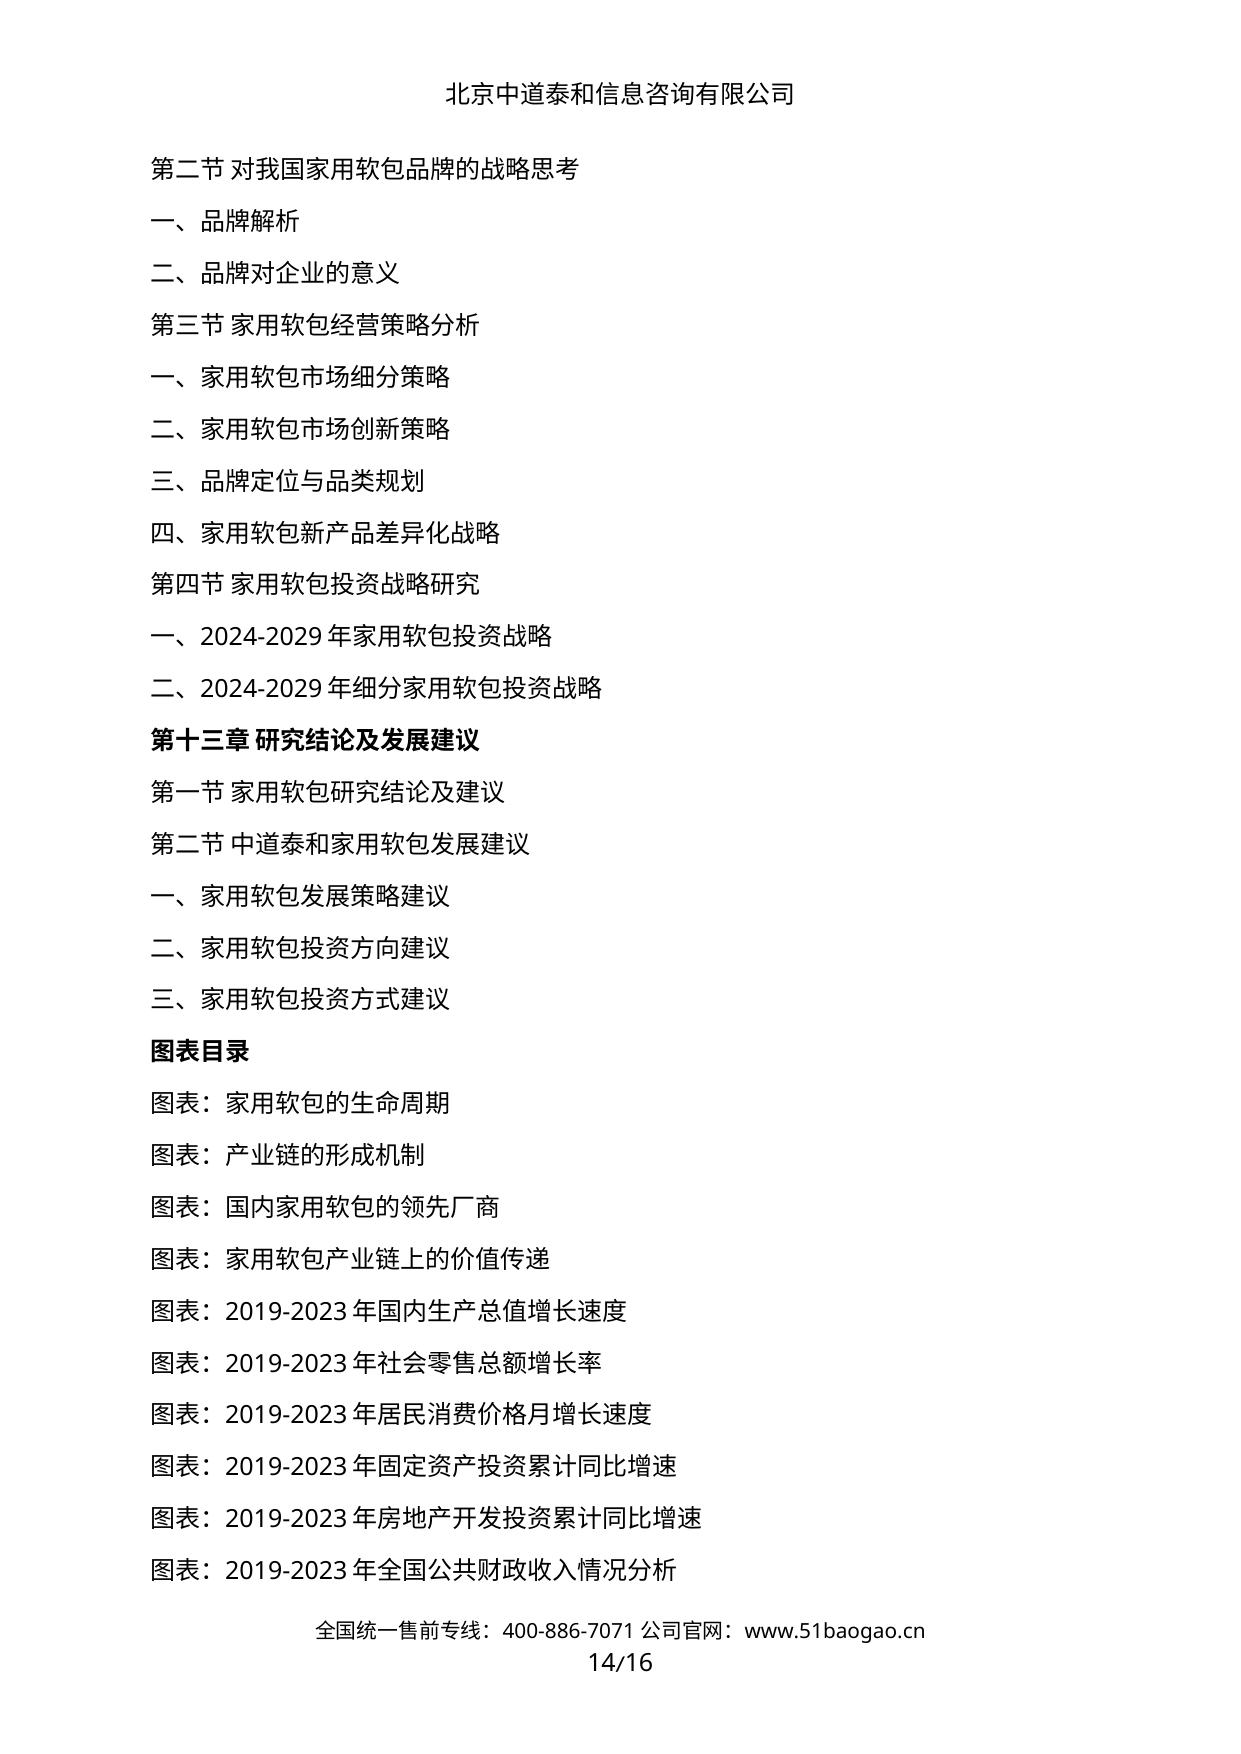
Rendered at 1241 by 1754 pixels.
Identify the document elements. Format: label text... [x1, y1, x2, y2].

text 第一节 家用软包研究结论及建议 [150, 772, 1090, 809]
text 图表：2019-2023年社会零售总额增长率 [150, 1343, 1090, 1379]
text 一、2024-2029年家用软包投资战略 [150, 617, 1090, 653]
text 第三节 家用软包经营策略分析 [150, 306, 1090, 342]
text 图表：2019-2023年居民消费价格月增长速度 [150, 1395, 1090, 1431]
text 三、家用软包投资方式建议 [150, 980, 1090, 1016]
text 二、品牌对企业的意义 [150, 254, 1090, 290]
text 三、品牌定位与品类规划 [150, 461, 1090, 497]
text 一、品牌解析 [150, 202, 1090, 238]
text 图表：2019-2023年全国公共财政收入情况分析 [150, 1551, 1090, 1587]
text 第二节 中道泰和家用软包发展建议 [150, 824, 1090, 861]
text 图表：家用软包产业链上的价值传递 [150, 1239, 1090, 1276]
text 图表：2019-2023年固定资产投资累计同比增速 [150, 1447, 1090, 1483]
text 图表：家用软包的生命周期 [150, 1084, 1090, 1120]
text 第二节 对我国家用软包品牌的战略思考 [150, 150, 1090, 186]
text 四、家用软包新产品差异化战略 [150, 513, 1090, 549]
text 二、2024-2029年细分家用软包投资战略 [150, 669, 1090, 705]
text 一、家用软包市场细分策略 [150, 357, 1090, 394]
text 二、家用软包市场创新策略 [150, 409, 1090, 446]
text 二、家用软包投资方向建议 [150, 928, 1090, 964]
text 一、家用软包发展策略建议 [150, 876, 1090, 912]
text 第四节 家用软包投资战略研究 [150, 565, 1090, 601]
text 图表：国内家用软包的领先厂商 [150, 1187, 1090, 1224]
text 图表目录 [150, 1032, 1090, 1068]
text 图表：产业链的形成机制 [150, 1136, 1090, 1172]
text 图表：2019-2023年房地产开发投资累计同比增速 [150, 1499, 1090, 1535]
text 图表：2019-2023年国内生产总值增长速度 [150, 1291, 1090, 1327]
text 第十三章 研究结论及发展建议 [150, 721, 1090, 757]
